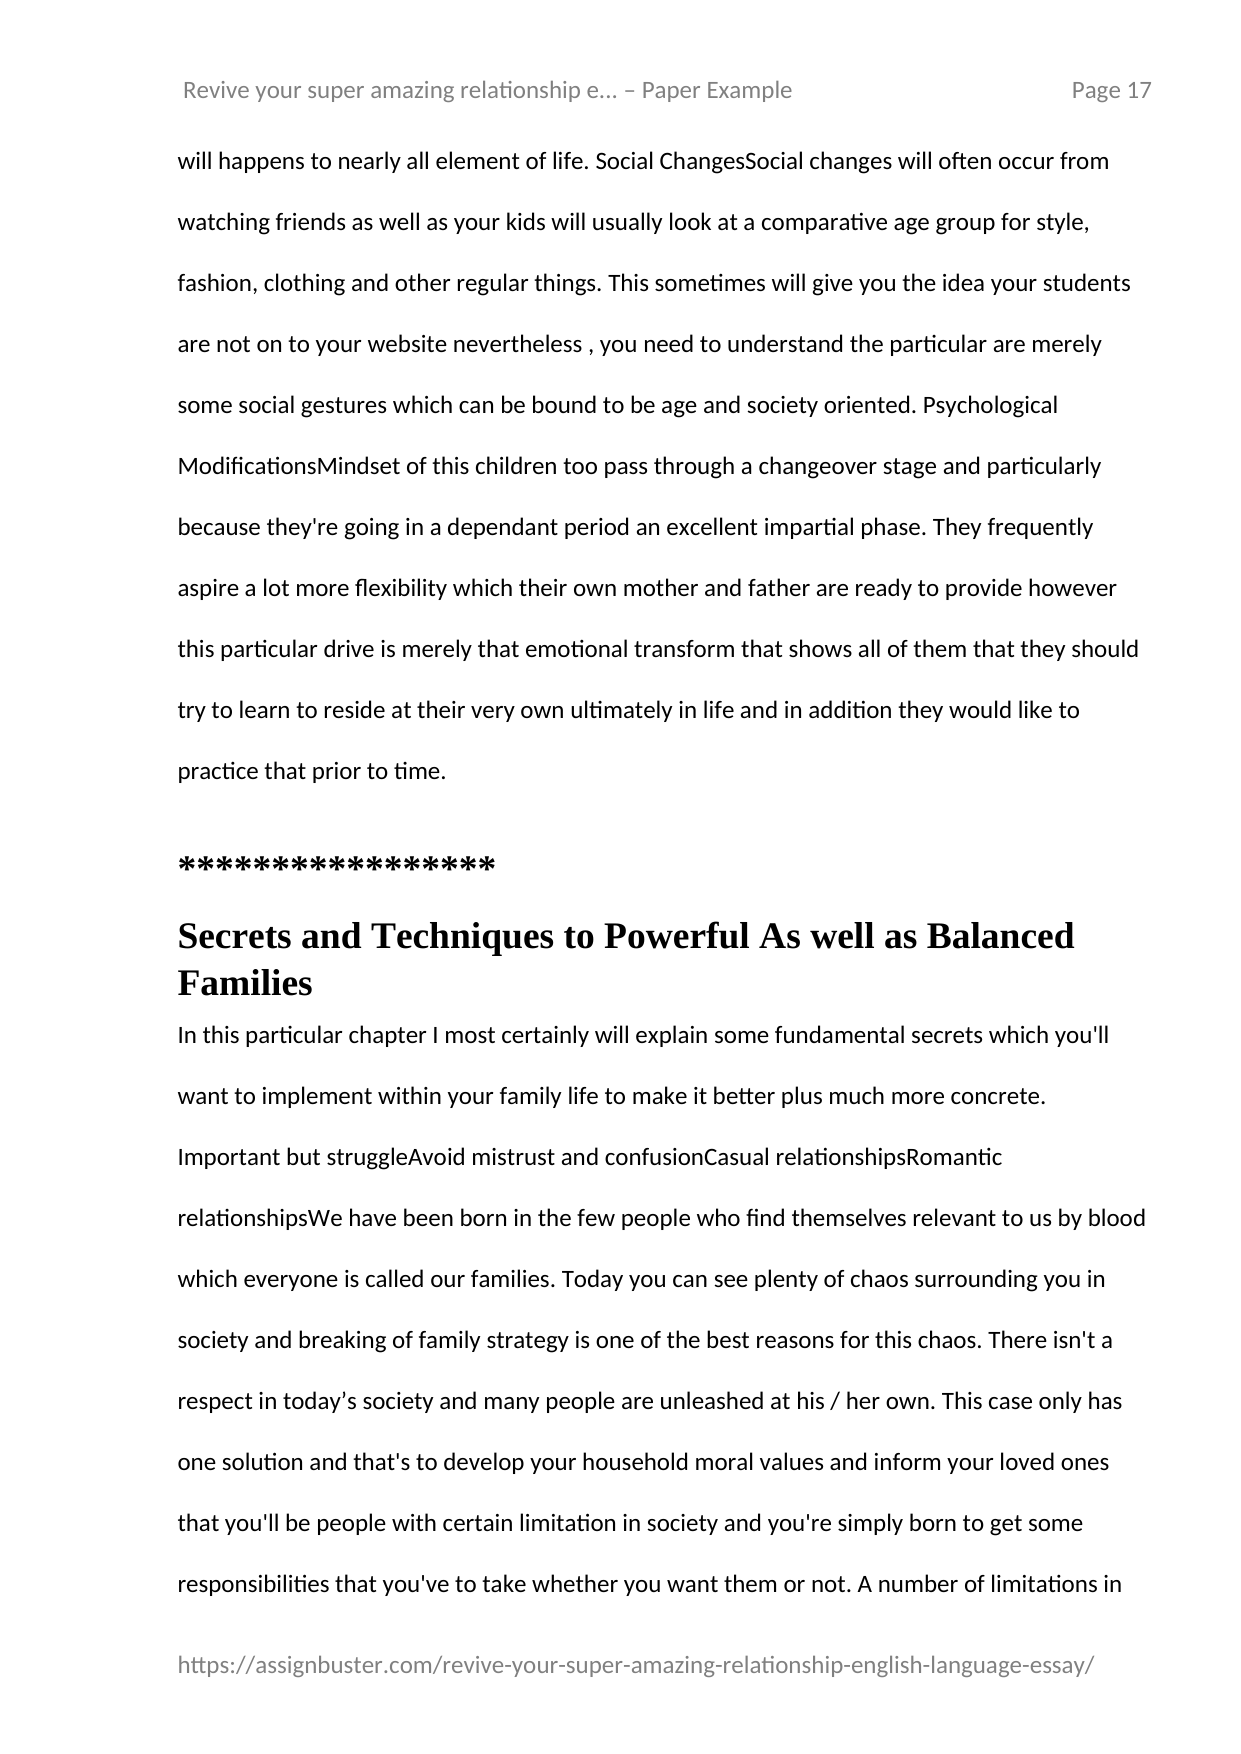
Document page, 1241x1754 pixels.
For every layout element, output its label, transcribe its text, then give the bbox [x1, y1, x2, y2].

subtitle Secrets and Techniques to Powerful As well as Balanced Families [177, 913, 1152, 1003]
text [177, 145, 1152, 786]
subtitle ***************** [177, 846, 1152, 889]
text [177, 1019, 1152, 1599]
